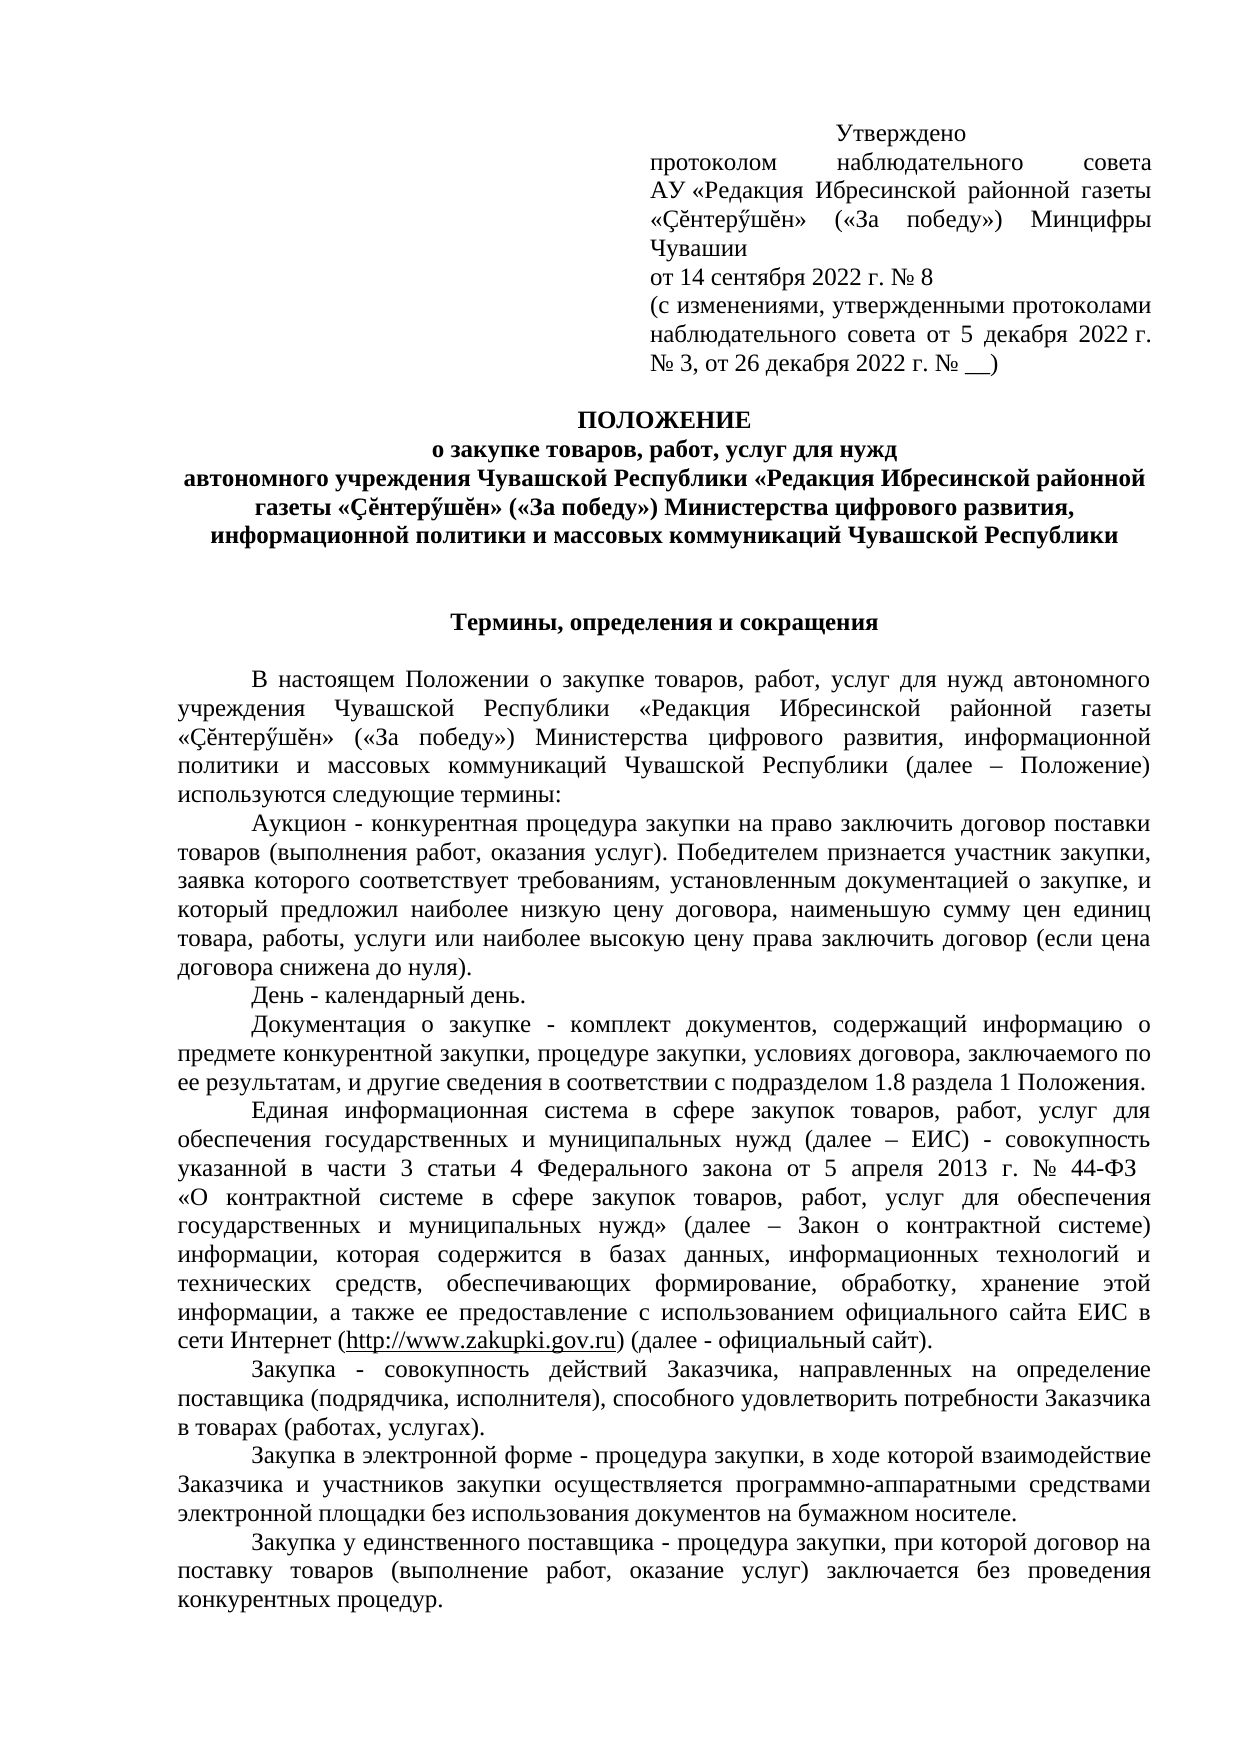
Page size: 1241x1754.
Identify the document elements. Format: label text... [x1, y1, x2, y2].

text протоколом наблюдательного совета АУ «Редакция Ибресинской районной газеты «Çĕнтерӳшĕн» («За победу») Минцифры Чувашии [650, 147, 1152, 262]
text о закупке товаров, работ, услуг для нужд [177, 434, 1152, 463]
text В настоящем Положении о закупке товаров, работ, услуг для нужд автономного учреждения Чувашской Республики «Редакция Ибресинской районной газеты «Çĕнтерӳшĕн» («За победу») Министерства цифрового развития, информационной политики и массовых коммуникаций Чувашской Республики (далее – Положение) используются следующие термины: [177, 664, 1152, 808]
text Утверждено [650, 118, 1152, 147]
text Закупка - совокупность действий Заказчика, направленных на определение поставщика (подрядчика, исполнителя), способного удовлетворить потребности Заказчика в товарах (работах, услугах). [177, 1354, 1152, 1441]
text Закупка в электронной форме - процедура закупки, в ходе которой взаимодействие Заказчика и участников закупки осуществляется программно-аппаратными средствами электронной площадки без использования документов на бумажном носителе. [177, 1441, 1152, 1527]
text от 14 сентября 2022 г. № 8 [650, 262, 1152, 291]
text Закупка у единственного поставщика - процедура закупки, при которой договор на поставку товаров (выполнение работ, оказание услуг) заключается без проведения конкурентных процедур. [177, 1527, 1152, 1613]
subtitle Термины, определения и сокращения [177, 607, 1152, 636]
text Единая информационная система в сфере закупок товаров, работ, услуг для обеспечения государственных и муниципальных нужд (далее – ЕИС) - совокупность указанной в части 3 статьи 4 Федерального закона от 5 апреля 2013 г. № 44-ФЗ «О контрактной системе в сфере закупок товаров, работ, услуг для обеспечения государственных и муниципальных нужд» (далее – Закон о контрактной системе) информации, которая содержится в базах данных, информационных технологий и технических средств, обеспечивающих формирование, обработку, хранение этой информации, а также ее предоставление с использованием официального сайта ЕИС в сети Интернет (http://www.zakupki.gov.ru) (далее - официальный сайт). [177, 1096, 1152, 1354]
text Документация о закупке - комплект документов, содержащий информацию о предмете конкурентной закупки, процедуре закупки, условиях договора, заключаемого по ее результатам, и другие сведения в соответствии с подразделом 1.8 раздела 1 Положения. [177, 1009, 1152, 1096]
text Аукцион - конкурентная процедура закупки на право заключить договор поставки товаров (выполнения работ, оказания услуг). Победителем признается участник закупки, заявка которого соответствует требованиям, установленным документацией о закупке, и который предложил наиболее низкую цену договора, наименьшую сумму цен единиц товара, работы, услуги или наиболее высокую цену права заключить договор (если цена договора снижена до нуля). [177, 808, 1152, 981]
text автономного учреждения Чувашской Республики «Редакция Ибресинской районной газеты «Çĕнтерӳшĕн» («За победу») Министерства цифрового развития, информационной политики и массовых коммуникаций Чувашской Республики [177, 463, 1152, 549]
text ПОЛОЖЕНИЕ [177, 406, 1152, 434]
text День - календарный день. [177, 981, 1152, 1009]
text (с изменениями, утвержденными протоколами наблюдательного совета от 5 декабря 2022 г. № 3, от 26 декабря 2022 г. № __) [650, 291, 1152, 377]
